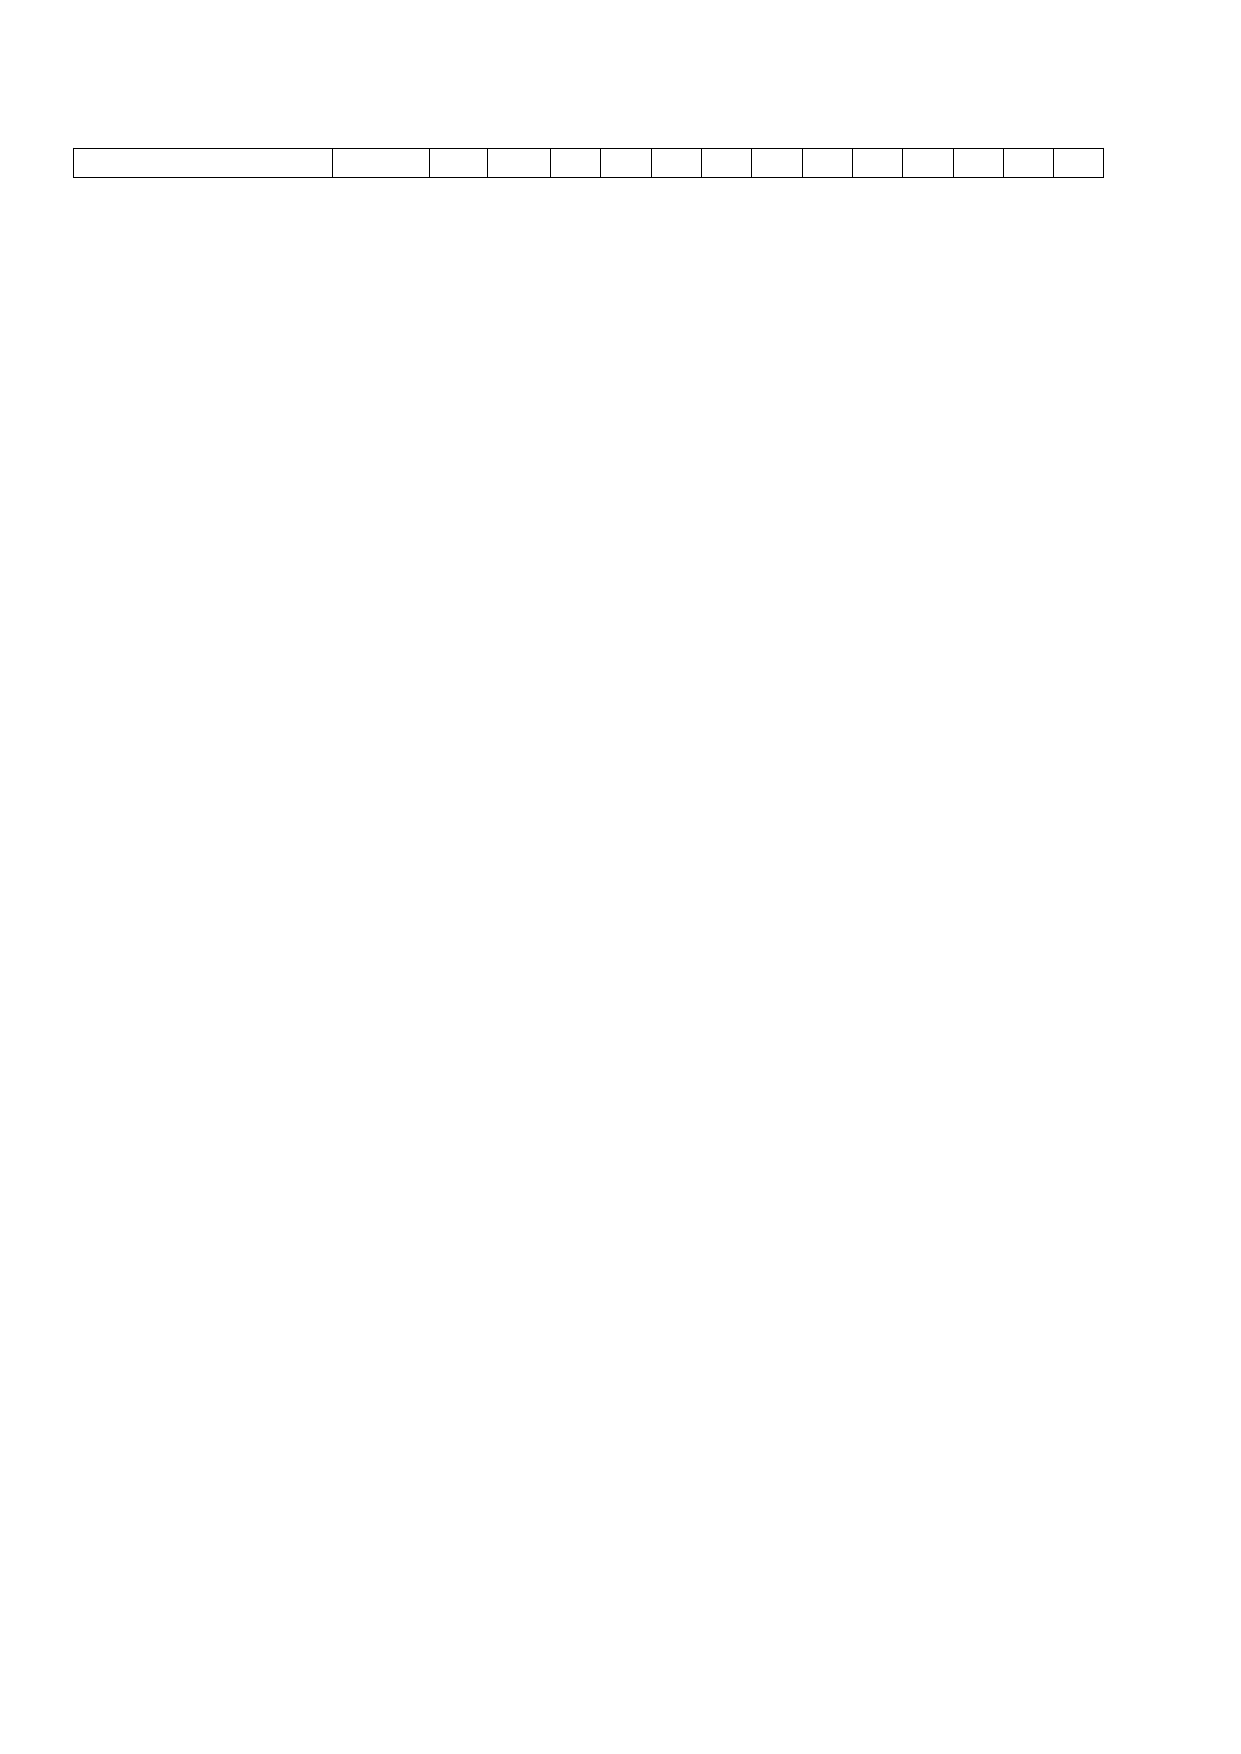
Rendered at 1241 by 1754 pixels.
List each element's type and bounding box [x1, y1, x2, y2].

table_cell [903, 149, 953, 177]
table_cell [853, 149, 902, 177]
table_cell [752, 149, 802, 177]
table_cell [1054, 149, 1103, 177]
table_cell [803, 149, 852, 177]
table_cell [333, 149, 429, 177]
table_cell [601, 149, 651, 177]
table_cell [1004, 149, 1053, 177]
table_cell [702, 149, 751, 177]
table_cell [954, 149, 1003, 177]
table_cell [551, 149, 600, 177]
table_cell [652, 149, 701, 177]
table_cell [74, 149, 332, 177]
table_cell [488, 149, 550, 177]
table_cell [430, 149, 487, 177]
